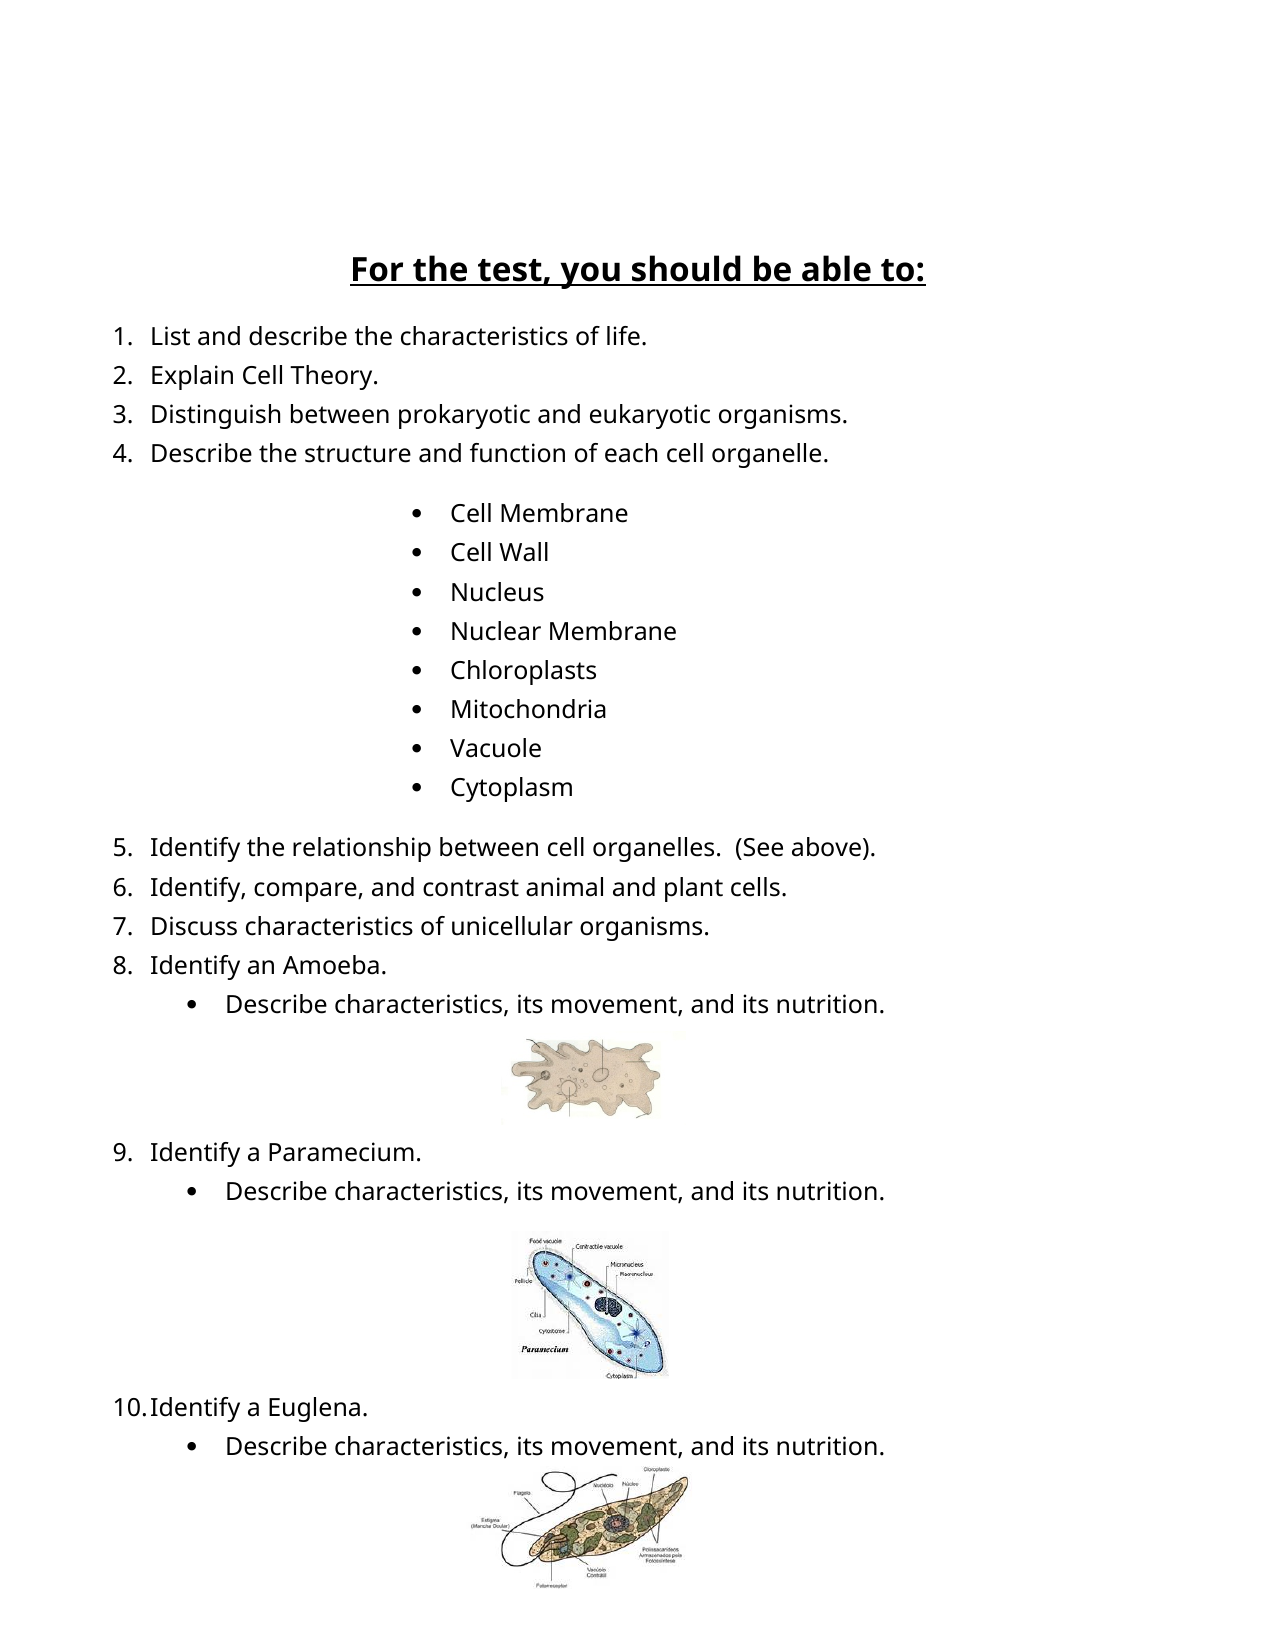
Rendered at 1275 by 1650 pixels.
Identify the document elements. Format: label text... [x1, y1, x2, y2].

list Identify a Paramecium. [112, 1026, 1200, 1168]
list Discuss characteristics of unicellular organisms. [112, 908, 1200, 942]
list Describe characteristics, its movement, and its nutrition. [187, 1428, 1200, 1462]
list Identify an Amoeba. [112, 947, 1200, 982]
list Distinguish between prokaryotic and eukaryotic organisms. [112, 397, 1200, 431]
picture [463, 1466, 699, 1589]
list Cell Wall [412, 535, 1200, 569]
list List and describe the characteristics of life. [112, 318, 1200, 352]
list Cytoplasm [412, 770, 1200, 804]
list Chloroplasts [412, 652, 1200, 687]
list Describe the structure and function of each cell organelle. [112, 436, 1200, 470]
text For the test, you should be able to: [75, 245, 1200, 291]
list Describe characteristics, its movement, and its nutrition. [187, 987, 1200, 1021]
list Identify, compare, and contrast animal and plant cells. [112, 869, 1200, 903]
list Vacuole [412, 731, 1200, 765]
list Nucleus [412, 574, 1200, 608]
list Identify the relationship between cell organelles. (See above). [112, 830, 1200, 864]
picture [511, 1231, 669, 1379]
list Explain Cell Theory. [112, 357, 1200, 392]
list Describe characteristics, its movement, and its nutrition. [187, 1174, 1200, 1208]
list Identify a Euglena. [112, 1213, 1200, 1423]
list Nuclear Membrane [412, 613, 1200, 647]
list Cell Membrane [412, 496, 1200, 530]
list Mitochondria [412, 692, 1200, 726]
